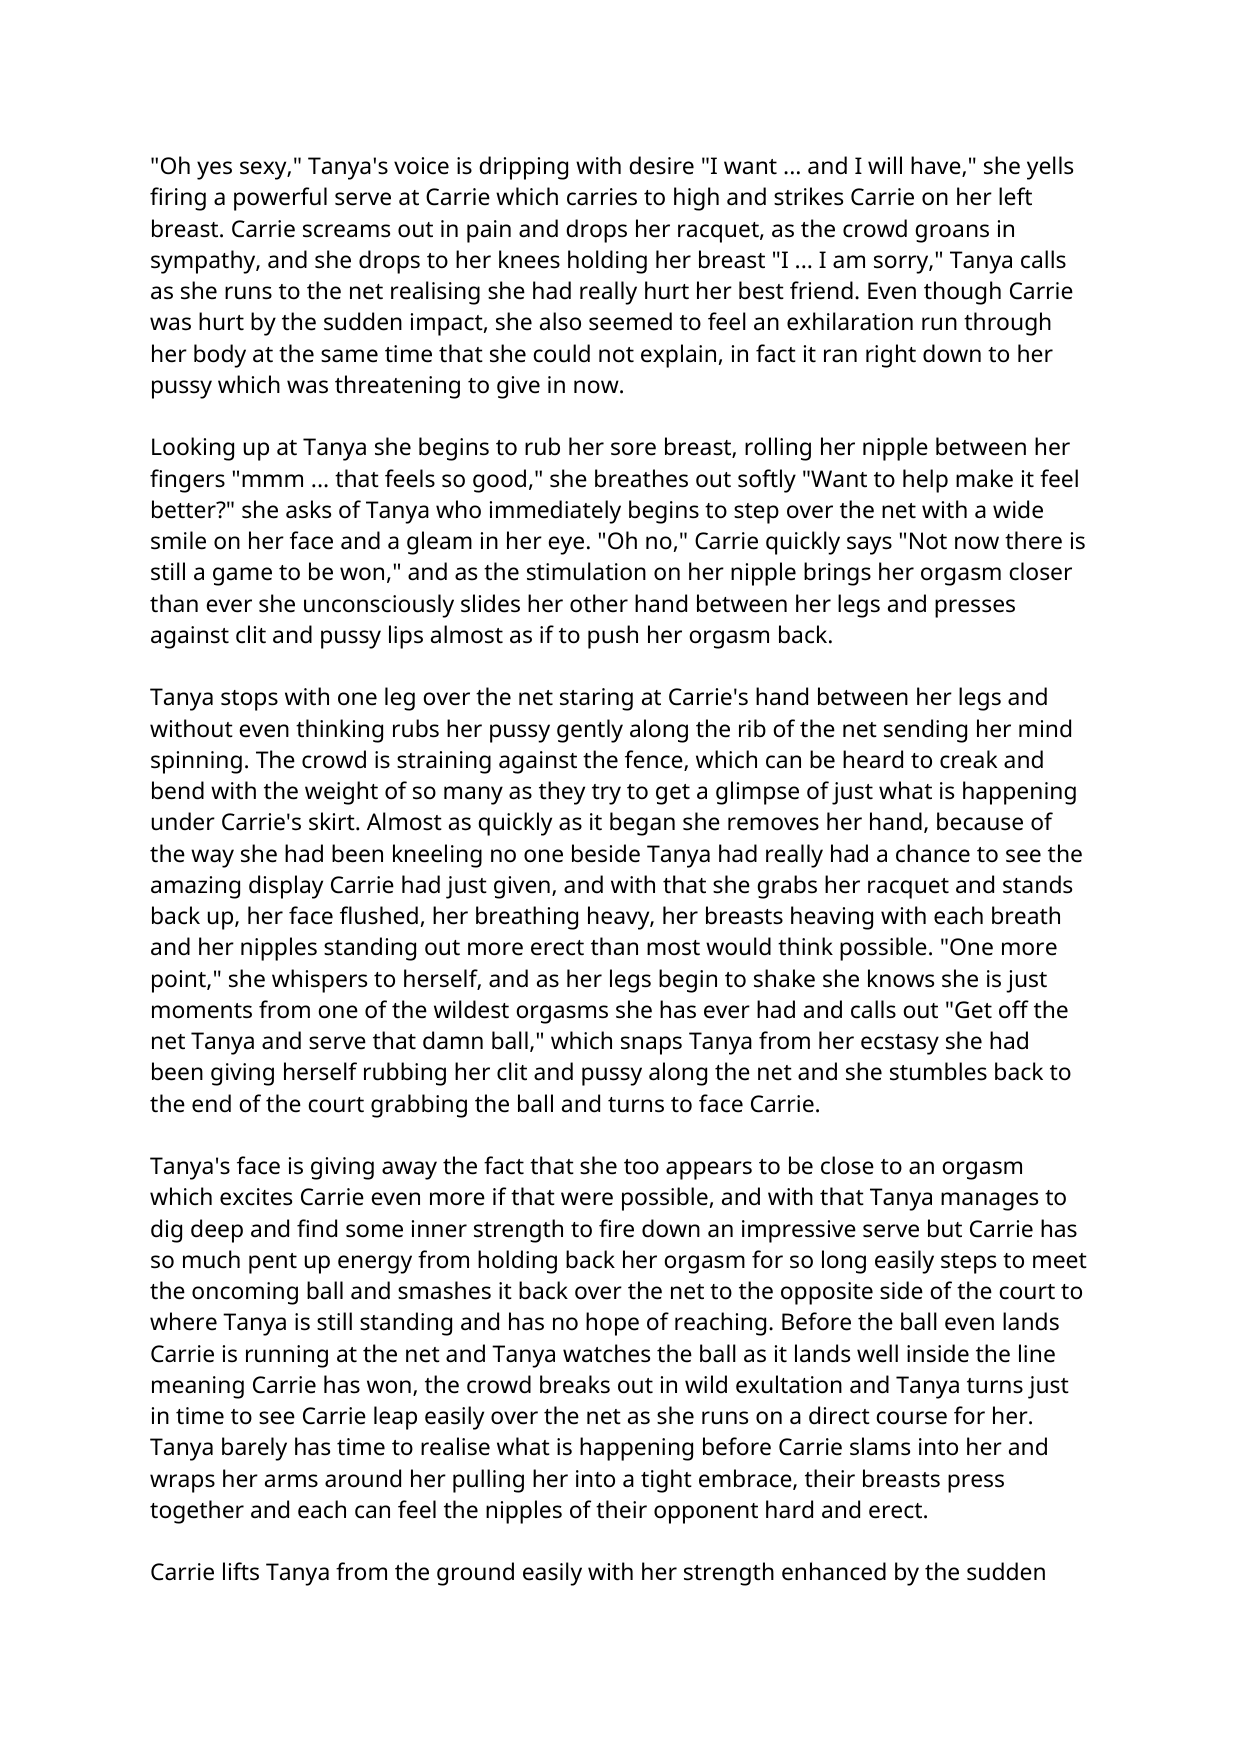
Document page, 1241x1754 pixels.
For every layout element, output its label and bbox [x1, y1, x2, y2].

text [150, 431, 1090, 1587]
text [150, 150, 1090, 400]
